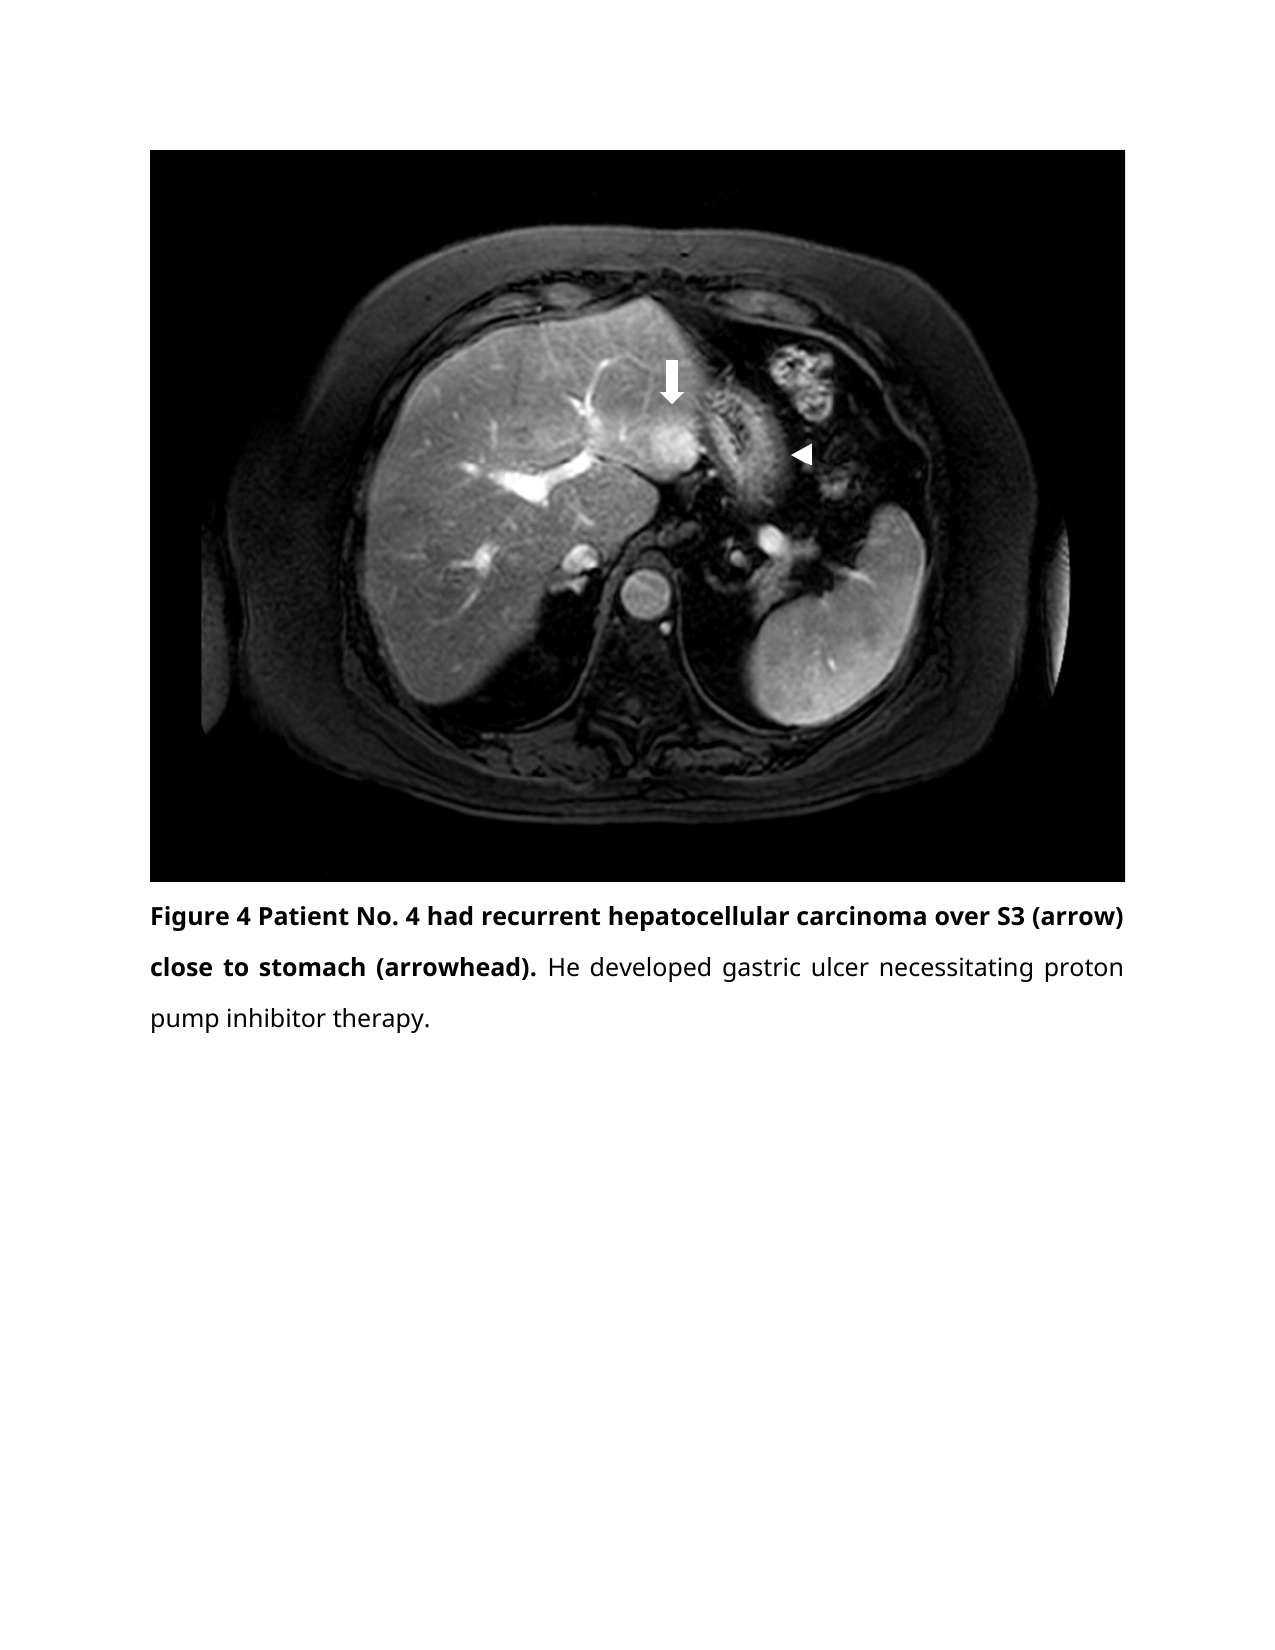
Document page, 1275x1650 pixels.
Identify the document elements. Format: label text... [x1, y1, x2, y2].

text Figure 4 Patient No. 4 had recurrent hepatocellular carcinoma over S3 (arrow) close to stomach (arrowhead). He developed gastric ulcer necessitating proton pump inhibitor therapy. [150, 882, 1125, 1035]
picture [150, 150, 1125, 882]
